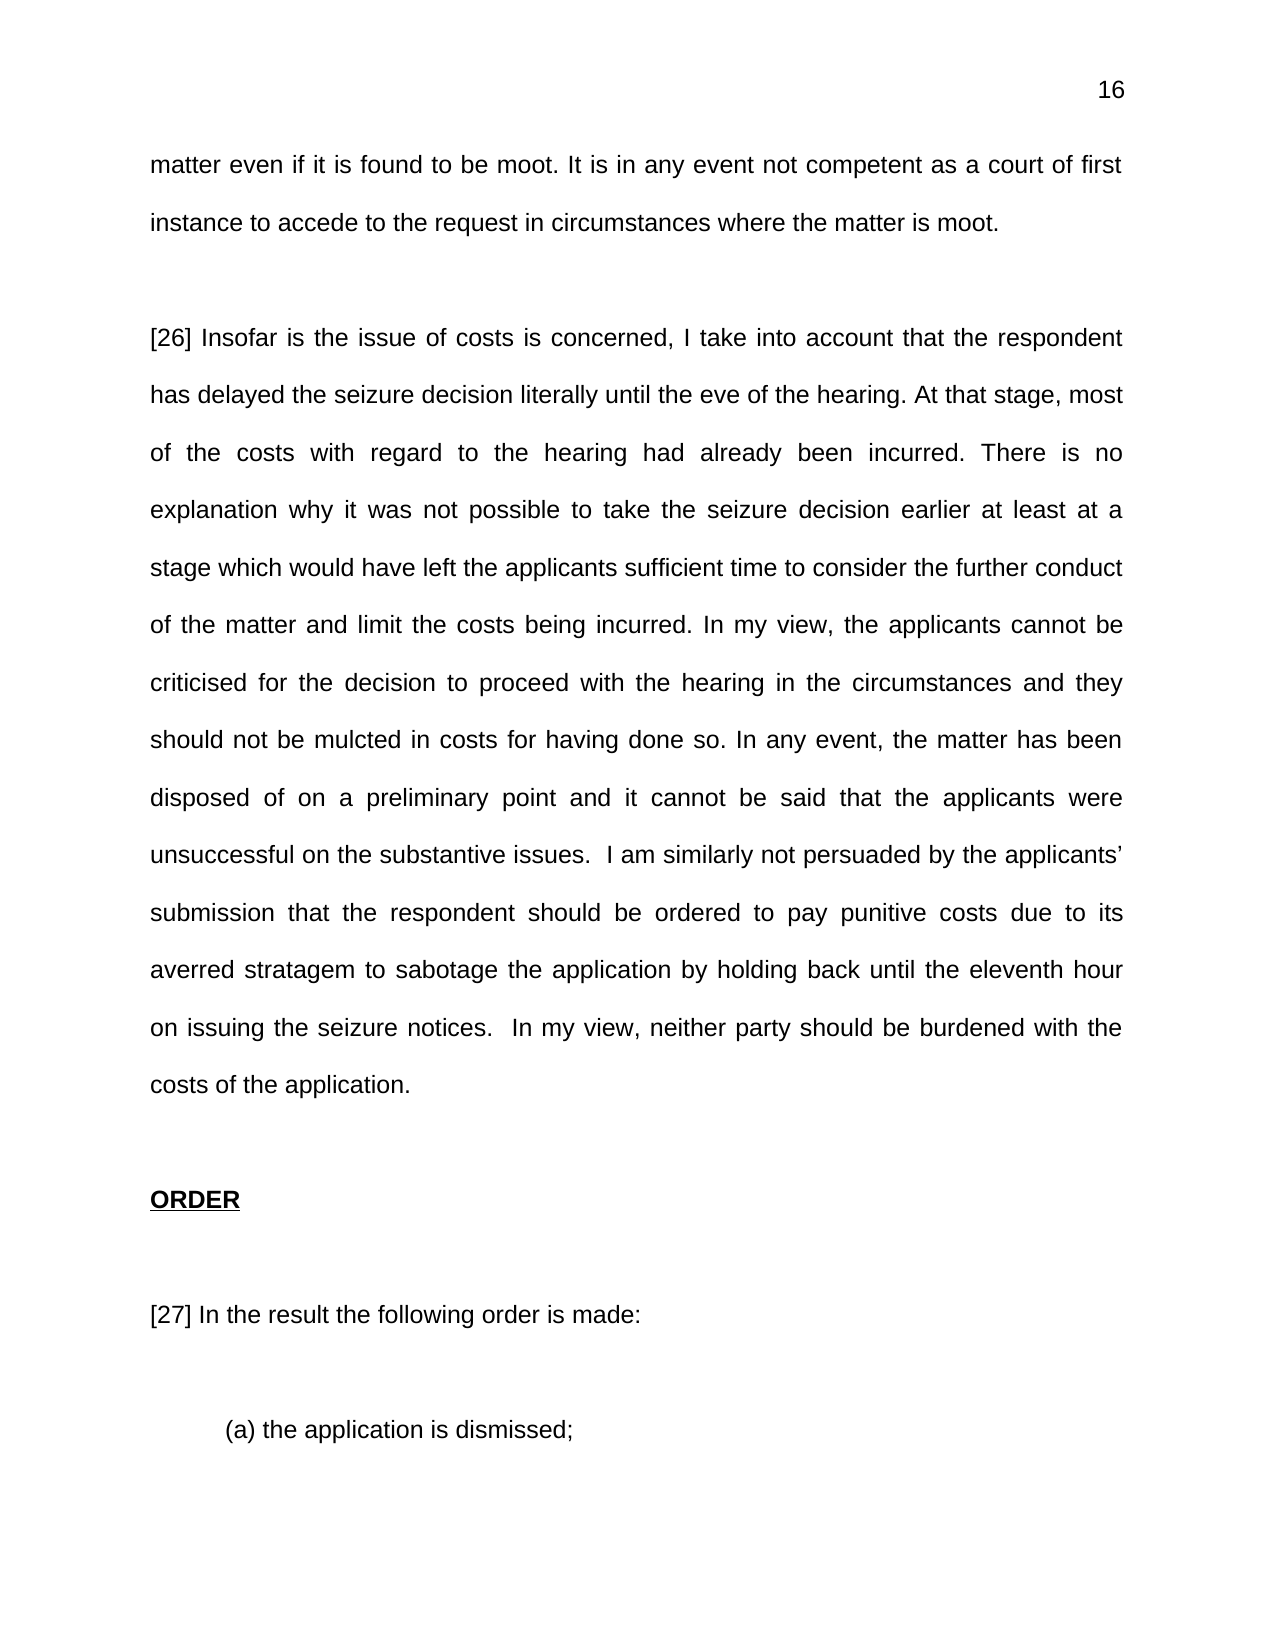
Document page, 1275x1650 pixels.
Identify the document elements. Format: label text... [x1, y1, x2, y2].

text (a) the application is dismissed; [225, 1415, 1125, 1444]
text [27] In the result the following order is made: [150, 1300, 1125, 1329]
text [26] Insofar is the issue of costs is concerned, I take into account that the respondent has delayed the seizure decision literally until the eve of the hearing. At that stage, most of the costs with regard to the hearing had already been incurred. There is no explanation why it was not possible to take the seizure decision earlier at least at a stage which would have left the applicants sufficient time to consider the further conduct of the matter and limit the costs being incurred. In my view, the applicants cannot be criticised for the decision to proceed with the hearing in the circumstances and they should not be mulcted in costs for having done so. In any event, the matter has been disposed of on a preliminary point and it cannot be said that the applicants were unsuccessful on the substantive issues. I am similarly not persuaded by the applicants’ submission that the respondent should be ordered to pay punitive costs due to its averred stratagem to sabotage the application by holding back until the eleventh hour on issuing the seizure notices. In my view, neither party should be burdened with the costs of the application. [150, 322, 1125, 1099]
text ORDER [150, 1185, 1125, 1214]
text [150, 150, 1125, 236]
